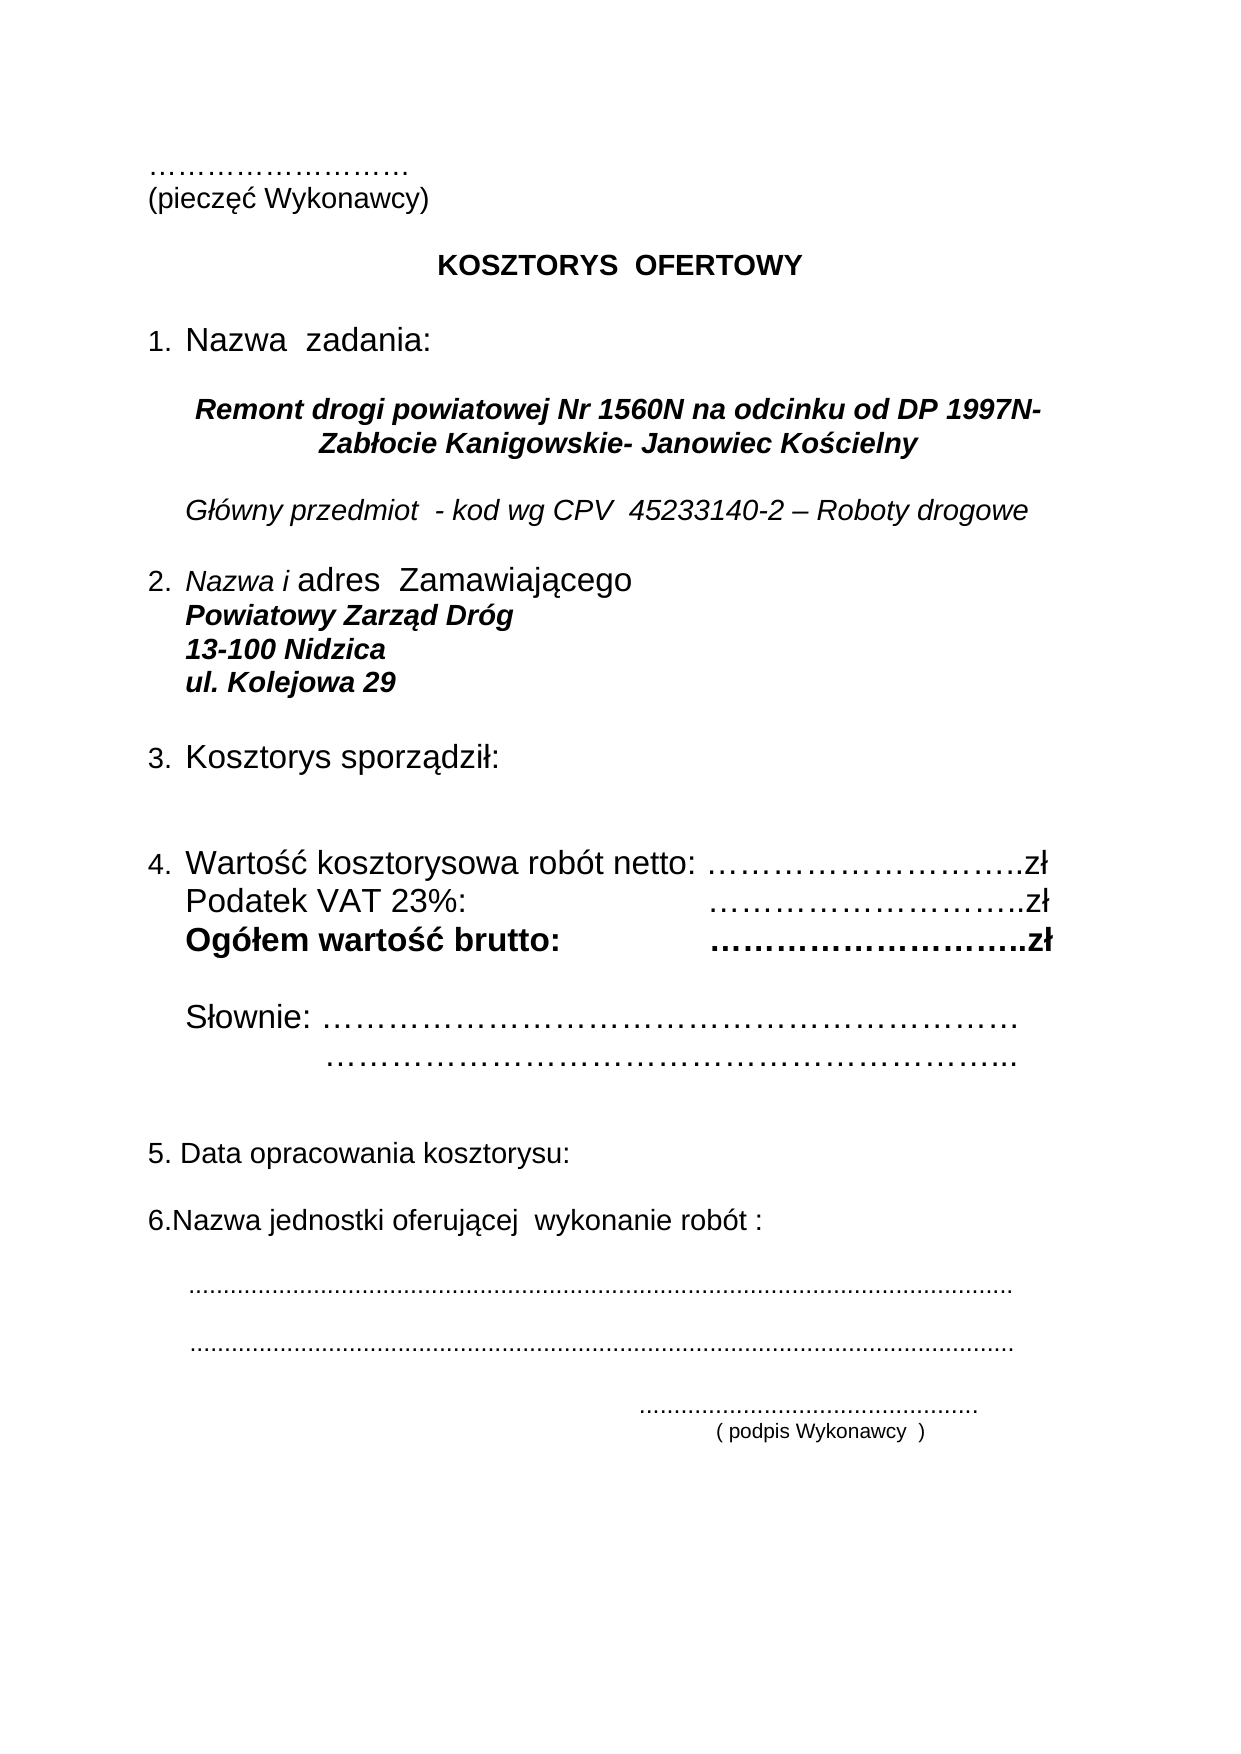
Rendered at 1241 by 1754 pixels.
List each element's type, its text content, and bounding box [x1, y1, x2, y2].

list Kosztorys sporządził: [148, 737, 1093, 776]
list Wartość kosztorysowa robót netto: ………………………..zł [148, 843, 1093, 881]
text ....................................................................................................................... [148, 1328, 1093, 1356]
text 5. Data opracowania kosztorysu: [148, 1136, 1093, 1169]
text 13-100 Nidzica [185, 632, 1093, 665]
text ……………………………………………………... [185, 1035, 1093, 1074]
text Podatek VAT 23%: ………………………..zł [185, 881, 1093, 920]
text ( podpis Wykonawcy ) [148, 1419, 1093, 1443]
list Nazwa zadania: [148, 320, 1093, 359]
text (pieczęć Wykonawcy) [148, 181, 1093, 215]
text Powiatowy Zarząd Dróg [185, 598, 1093, 632]
text 6.Nazwa jednostki oferującej wykonanie robót : [148, 1203, 1093, 1237]
text ……………………… [148, 148, 1093, 181]
text KOSZTORYS OFERTOWY [148, 248, 1093, 282]
text ................................................. [148, 1390, 1093, 1419]
text ul. Kolejowa 29 [185, 665, 1093, 699]
list Nazwa i adres Zamawiającego [148, 560, 1093, 598]
text Główny przedmiot - kod wg CPV 45233140-2 – Roboty drogowe [148, 493, 1093, 526]
text Ogółem wartość brutto: ………………………..zł [185, 920, 1093, 958]
text Remont drogi powiatowej Nr 1560N na odcinku od DP 1997N-Zabłocie Kanigowskie- Janowiec Kościelny [148, 392, 1093, 459]
text Słownie: ……………………………………………………… [185, 997, 1093, 1035]
text ....................................................................................................................... [148, 1270, 1093, 1299]
